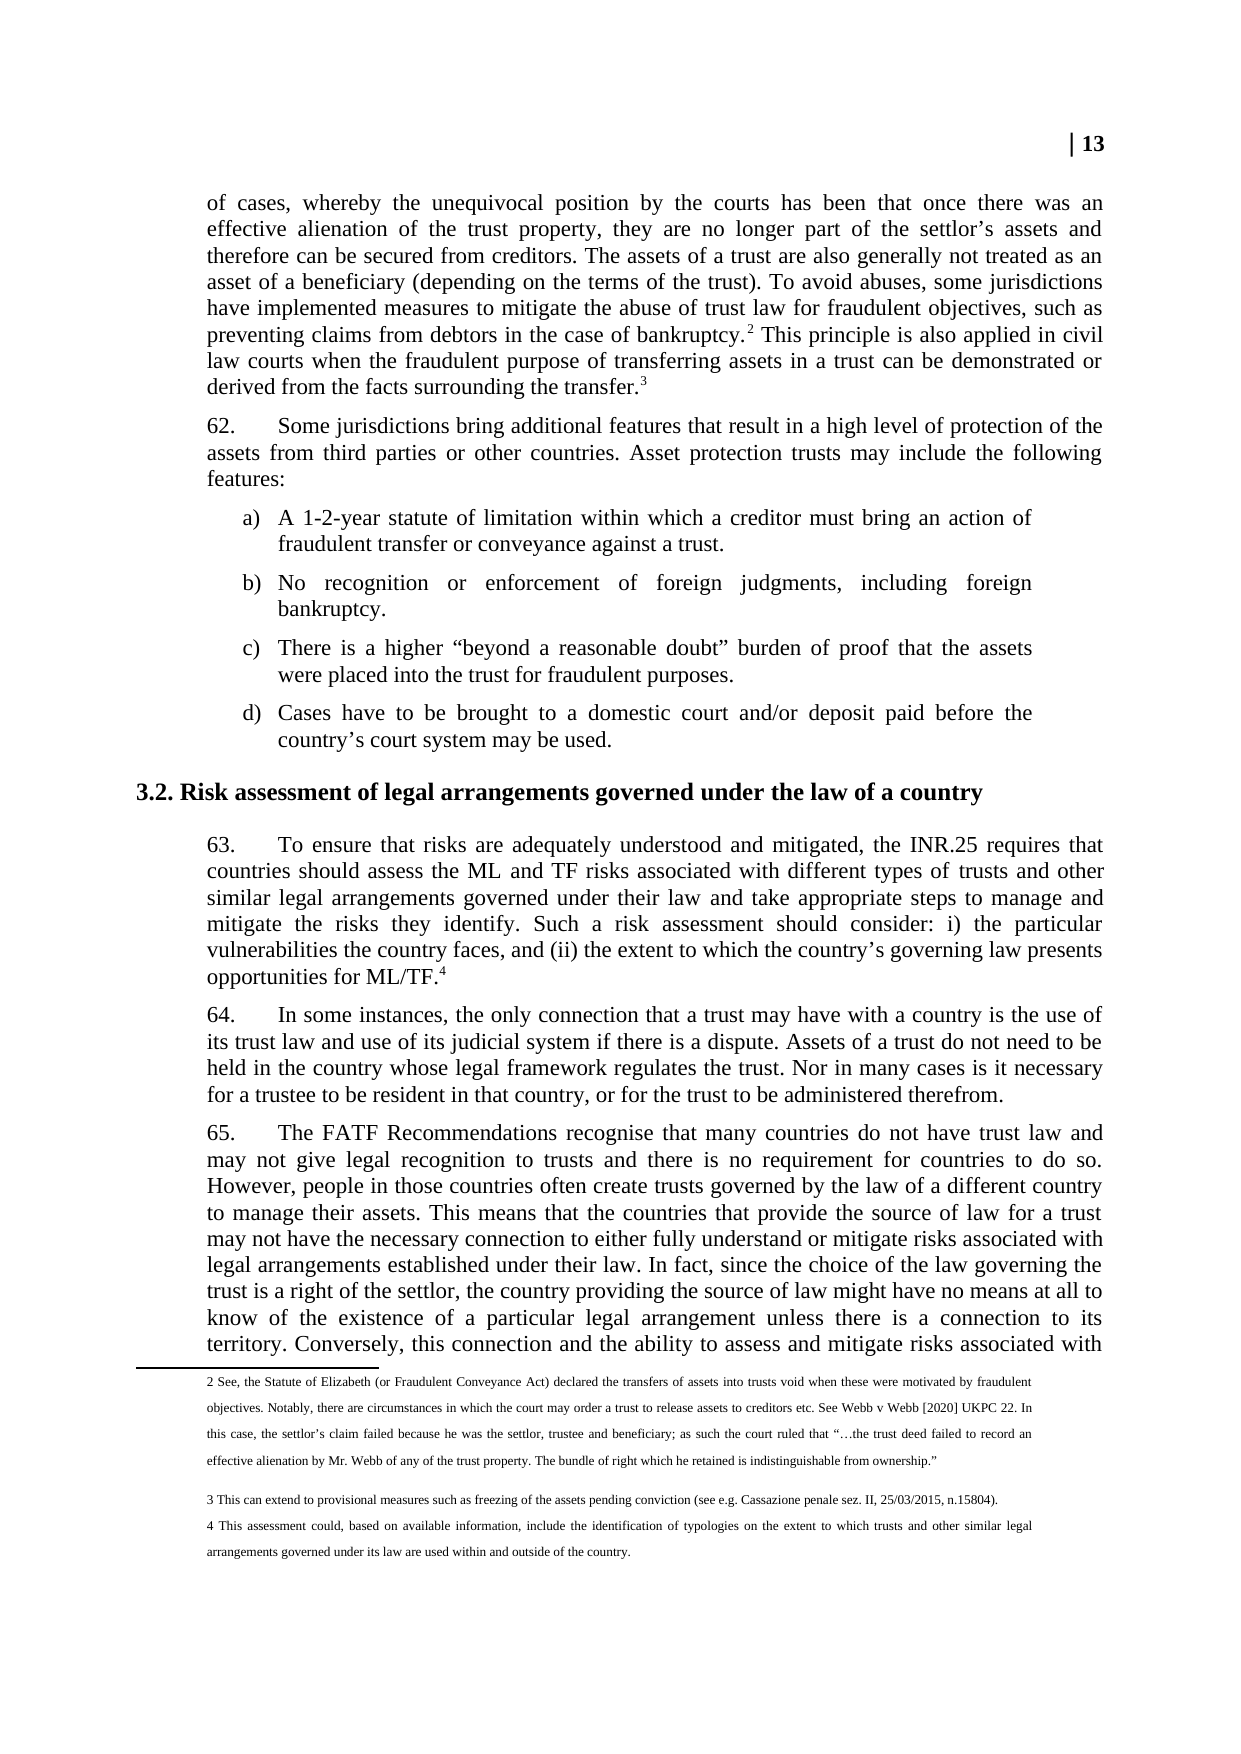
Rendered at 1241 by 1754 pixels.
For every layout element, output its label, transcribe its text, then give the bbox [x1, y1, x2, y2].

list A 1-2-year statute of limitation within which a creditor must bring an action of fraudulent transfer or conveyance against a trust. [242, 504, 1033, 557]
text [207, 189, 1104, 400]
list No recognition or enforcement of foreign judgments, including foreign bankruptcy. [242, 569, 1033, 622]
list There is a higher “beyond a reasonable doubt” burden of proof that the assets were placed into the trust for fraudulent purposes. [242, 634, 1033, 687]
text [207, 1119, 1104, 1357]
list Cases have to be brought to a domestic court and/or deposit paid before the country’s court system may be used. [242, 699, 1033, 752]
text In some instances, the only connection that a trust may have with a country is the use of its trust law and use of its judicial system if there is a dispute. Assets of a trust do not need to be held in the country whose legal framework regulates the trust. Nor in many cases is it necessary for a trustee to be resident in that country, or for the trust to be administered therefrom. [207, 1002, 1104, 1107]
text To ensure that risks are adequately understood and mitigated, the INR.25 requires that countries should assess the ML and TF risks associated with different types of trusts and other similar legal arrangements governed under their law and take appropriate steps to manage and mitigate the risks they identify. Such a risk assessment should consider: i) the particular vulnerabilities the country faces, and (ii) the extent to which the country’s governing law presents opportunities for ML/TF. [207, 831, 1104, 989]
text Some jurisdictions bring additional features that result in a high level of protection of the assets from third parties or other countries. Asset protection trusts may include the following features: [207, 412, 1104, 491]
subtitle Risk assessment of legal arrangements governed under the law of a country [136, 777, 1104, 806]
